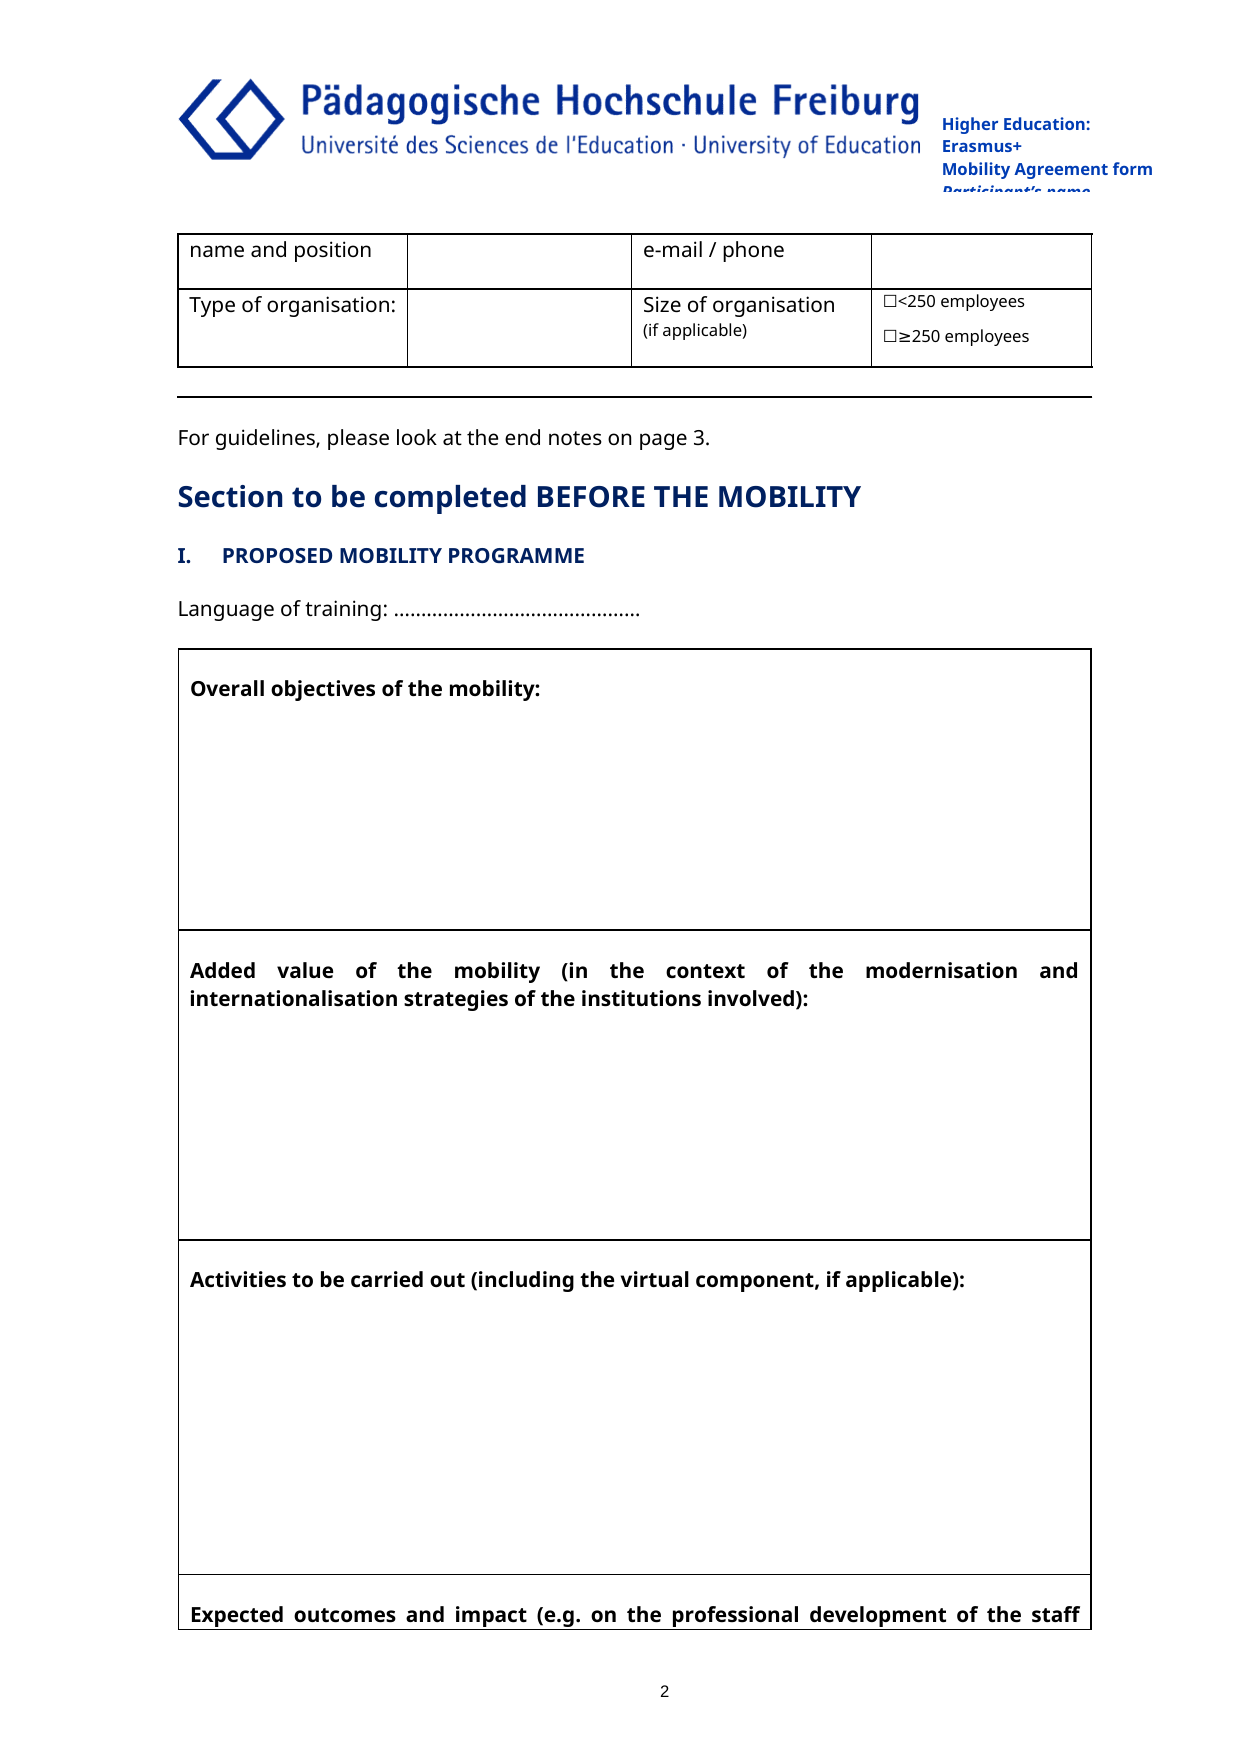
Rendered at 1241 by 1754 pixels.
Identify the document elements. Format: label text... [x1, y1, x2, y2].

table_cell Contact person, name and position [179, 235, 407, 288]
table_cell Contact person e-mail / phone [632, 235, 871, 288]
subtitle I. PROPOSED MOBILITY PROGRAMME [177, 541, 1092, 569]
table_cell Expected outcomes and impact (e.g. on the professional development of the staff member and on both institutions): [179, 1575, 1090, 1628]
table_cell Size of organisation (if applicable) [632, 290, 871, 366]
subtitle Section to be completed BEFORE THE MOBILITY [177, 476, 1092, 516]
table_cell [872, 235, 1091, 288]
table_cell Added value of the mobility (in the context of the modernisation and internationalisation strategies of the institutions involved): [179, 931, 1090, 1239]
table_cell [408, 290, 631, 366]
text Language of training: ……………………………………… [177, 594, 1092, 623]
table_cell Type of organisation: [179, 290, 407, 366]
table_header Overall objectives of the mobility: [179, 650, 1090, 929]
subtitle For guidelines, please look at the end notes on page 3. [177, 423, 1092, 451]
picture [177, 73, 921, 165]
table_cell [408, 235, 631, 288]
table_cell Activities to be carried out (including the virtual component, if applicable): [179, 1241, 1090, 1573]
table_cell <250 employees ≥250 employees [872, 290, 1091, 366]
